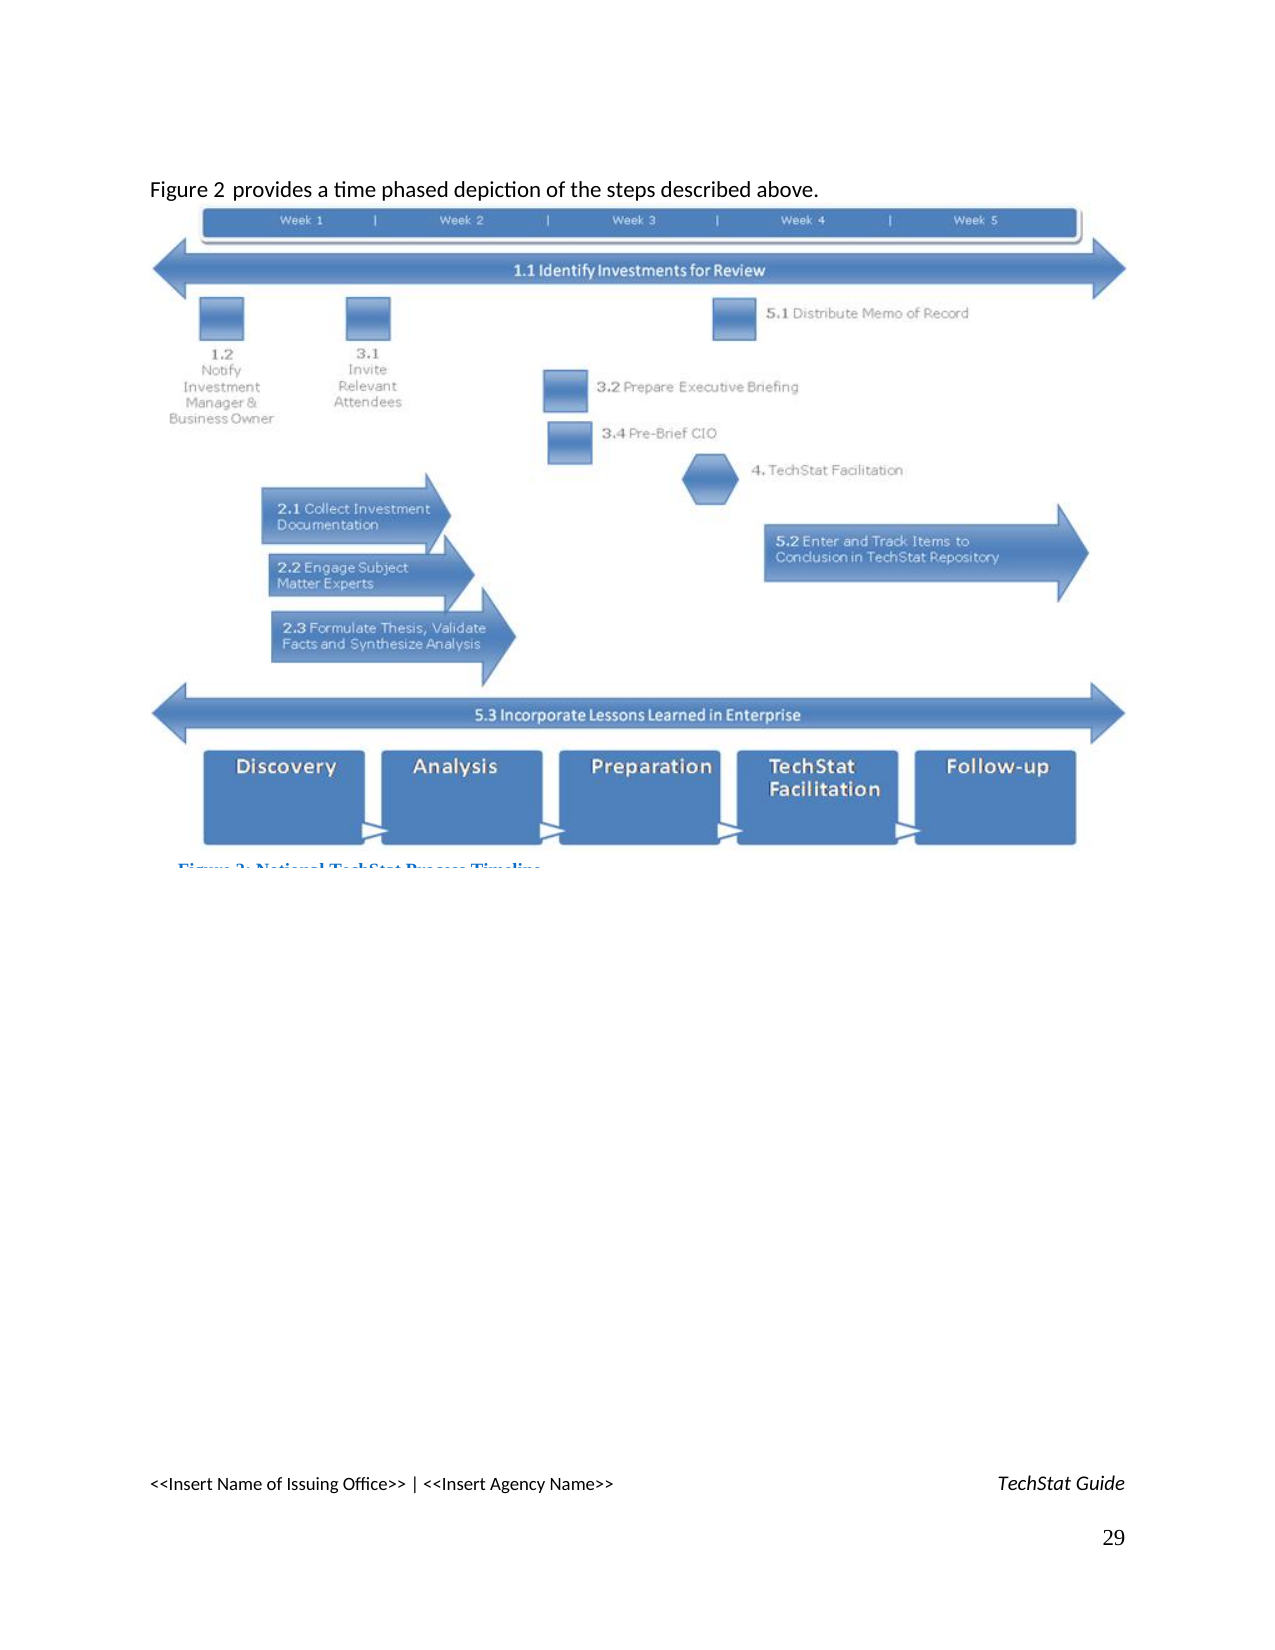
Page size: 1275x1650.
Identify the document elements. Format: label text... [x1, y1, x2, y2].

picture [150, 202, 1128, 851]
